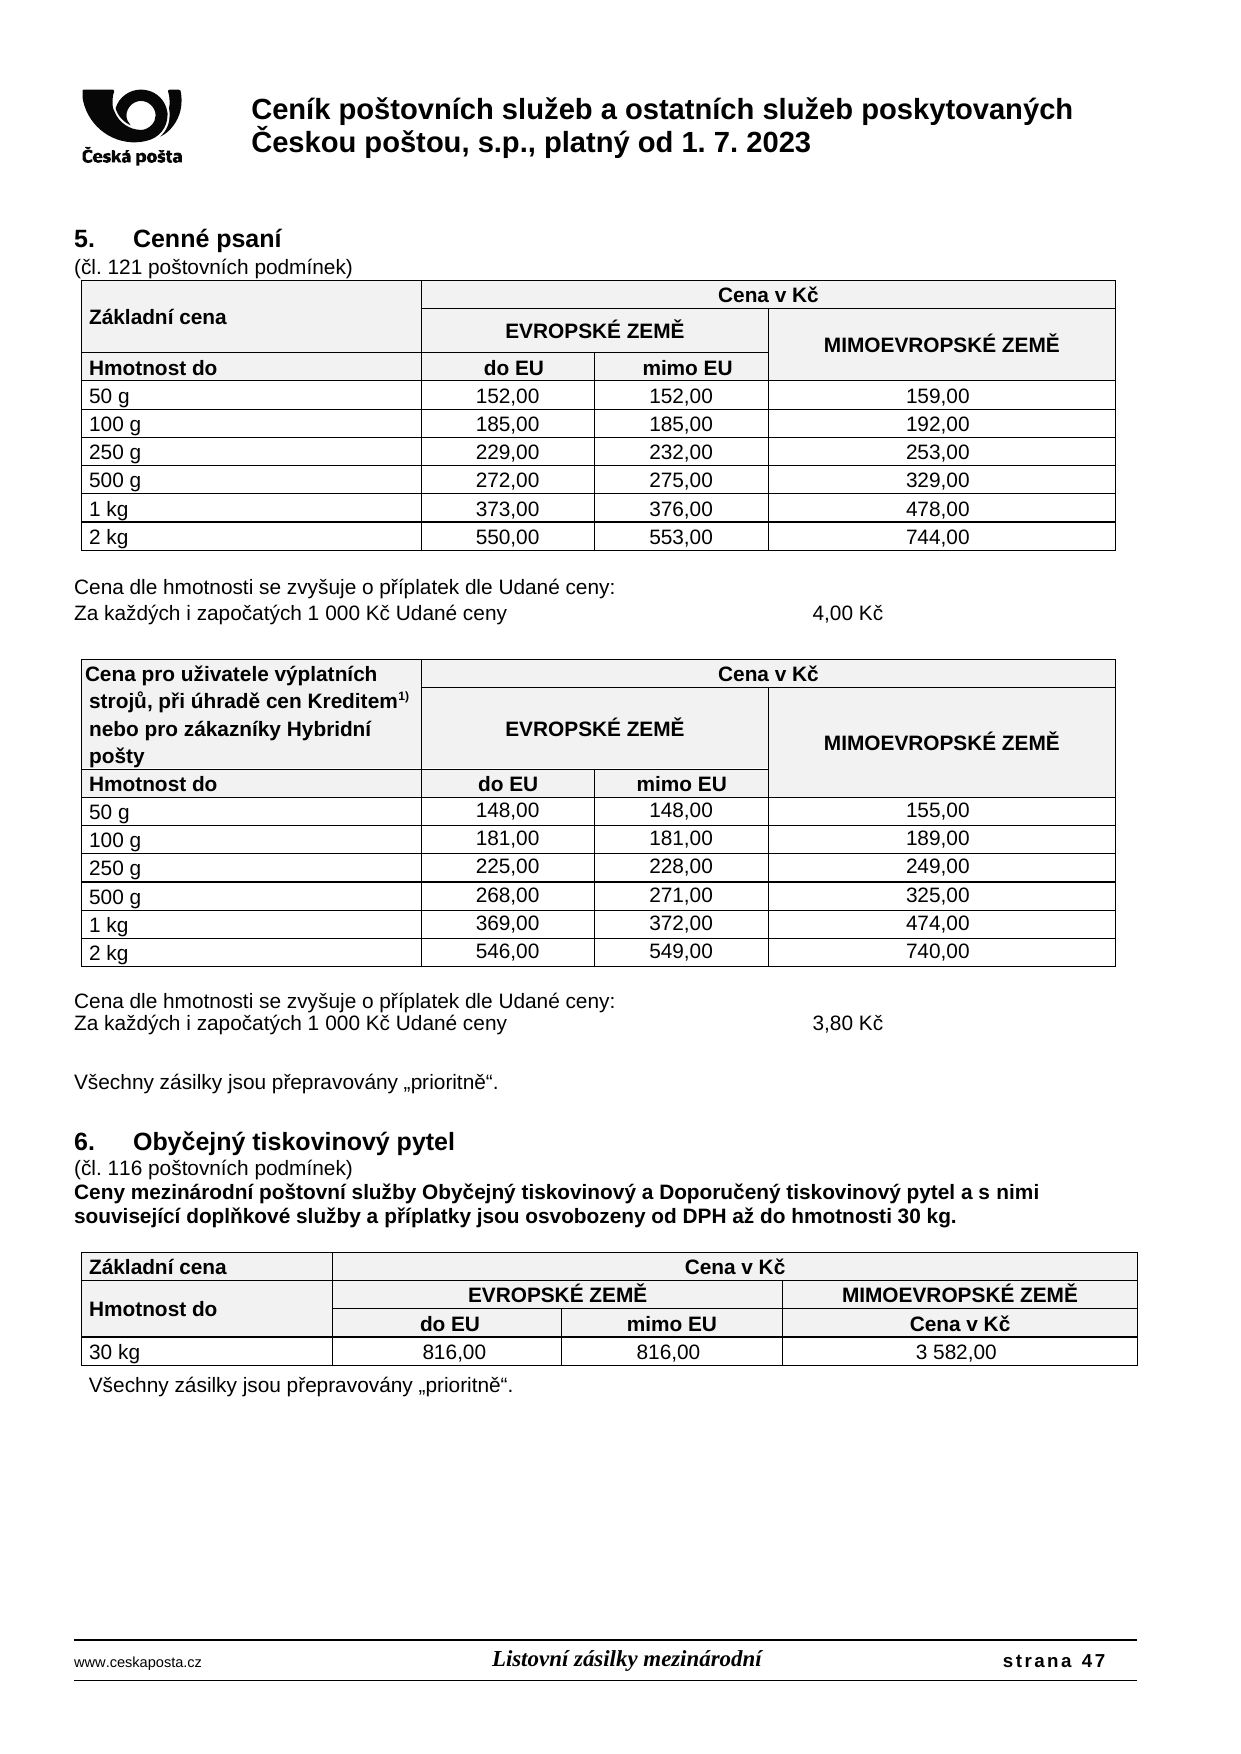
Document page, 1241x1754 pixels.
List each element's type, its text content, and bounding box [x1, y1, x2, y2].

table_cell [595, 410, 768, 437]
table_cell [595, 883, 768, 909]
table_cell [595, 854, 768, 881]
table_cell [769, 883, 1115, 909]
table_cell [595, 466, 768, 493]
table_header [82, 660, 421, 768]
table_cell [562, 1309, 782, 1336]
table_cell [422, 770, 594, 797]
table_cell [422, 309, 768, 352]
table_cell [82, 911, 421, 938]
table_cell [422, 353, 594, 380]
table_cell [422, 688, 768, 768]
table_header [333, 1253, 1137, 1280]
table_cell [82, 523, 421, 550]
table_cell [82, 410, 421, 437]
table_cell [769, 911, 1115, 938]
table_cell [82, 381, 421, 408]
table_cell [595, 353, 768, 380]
text (čl. 121 poštovních podmínek) [74, 252, 1137, 279]
text Všechny zásilky jsou přepravovány „prioritně“. [74, 1062, 1137, 1096]
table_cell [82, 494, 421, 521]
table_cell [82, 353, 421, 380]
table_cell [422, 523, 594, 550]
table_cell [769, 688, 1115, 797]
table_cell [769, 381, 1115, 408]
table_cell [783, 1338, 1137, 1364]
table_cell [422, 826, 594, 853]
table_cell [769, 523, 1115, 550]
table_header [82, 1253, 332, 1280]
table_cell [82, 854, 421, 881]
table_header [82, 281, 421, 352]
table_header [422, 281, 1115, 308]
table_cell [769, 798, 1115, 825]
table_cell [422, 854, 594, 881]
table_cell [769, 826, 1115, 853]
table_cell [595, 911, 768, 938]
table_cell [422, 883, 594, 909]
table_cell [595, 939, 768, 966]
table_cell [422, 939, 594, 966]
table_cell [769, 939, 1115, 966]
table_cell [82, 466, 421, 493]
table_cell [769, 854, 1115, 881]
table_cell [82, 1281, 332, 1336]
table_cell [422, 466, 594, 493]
subtitle Cenné psaní [74, 225, 1137, 252]
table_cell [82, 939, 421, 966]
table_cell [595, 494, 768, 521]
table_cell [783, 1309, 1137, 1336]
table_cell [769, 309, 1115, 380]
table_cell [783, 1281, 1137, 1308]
text Ceny mezinárodní poštovní služby Obyčejný tiskovinový a Doporučený tiskovinový pytel a s nimi související doplňkové služby a příplatky jsou osvobozeny od DPH až do hmotnosti 30 kg. [74, 1180, 1137, 1228]
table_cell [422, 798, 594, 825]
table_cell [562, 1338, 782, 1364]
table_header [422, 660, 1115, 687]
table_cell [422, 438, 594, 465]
text Za každých i započatých 1 000 Kč Udané ceny 4,00 Kč [74, 599, 1137, 626]
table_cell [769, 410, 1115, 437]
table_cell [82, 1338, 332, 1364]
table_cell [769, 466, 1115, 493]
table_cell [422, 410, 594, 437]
text Cena dle hmotnosti se zvyšuje o příplatek dle Udané ceny: [74, 989, 1137, 1013]
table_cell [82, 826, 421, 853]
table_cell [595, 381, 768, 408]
text Za každých i započatých 1 000 Kč Udané ceny 3,80 Kč [74, 1013, 1137, 1035]
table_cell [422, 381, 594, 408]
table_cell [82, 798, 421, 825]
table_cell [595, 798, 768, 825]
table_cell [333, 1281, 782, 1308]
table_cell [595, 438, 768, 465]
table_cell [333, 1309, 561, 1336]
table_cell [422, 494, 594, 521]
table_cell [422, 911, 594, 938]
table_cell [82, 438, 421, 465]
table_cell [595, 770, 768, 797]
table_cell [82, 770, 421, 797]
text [74, 1366, 1137, 1399]
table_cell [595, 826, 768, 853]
subtitle Obyčejný tiskovinový pytel [74, 1129, 1137, 1156]
text Cena dle hmotnosti se zvyšuje o příplatek dle Udané ceny: [74, 575, 1137, 599]
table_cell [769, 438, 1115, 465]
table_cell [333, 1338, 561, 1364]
text (čl. 116 poštovních podmínek) [74, 1156, 1137, 1180]
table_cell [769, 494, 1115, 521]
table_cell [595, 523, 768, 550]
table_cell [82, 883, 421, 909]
